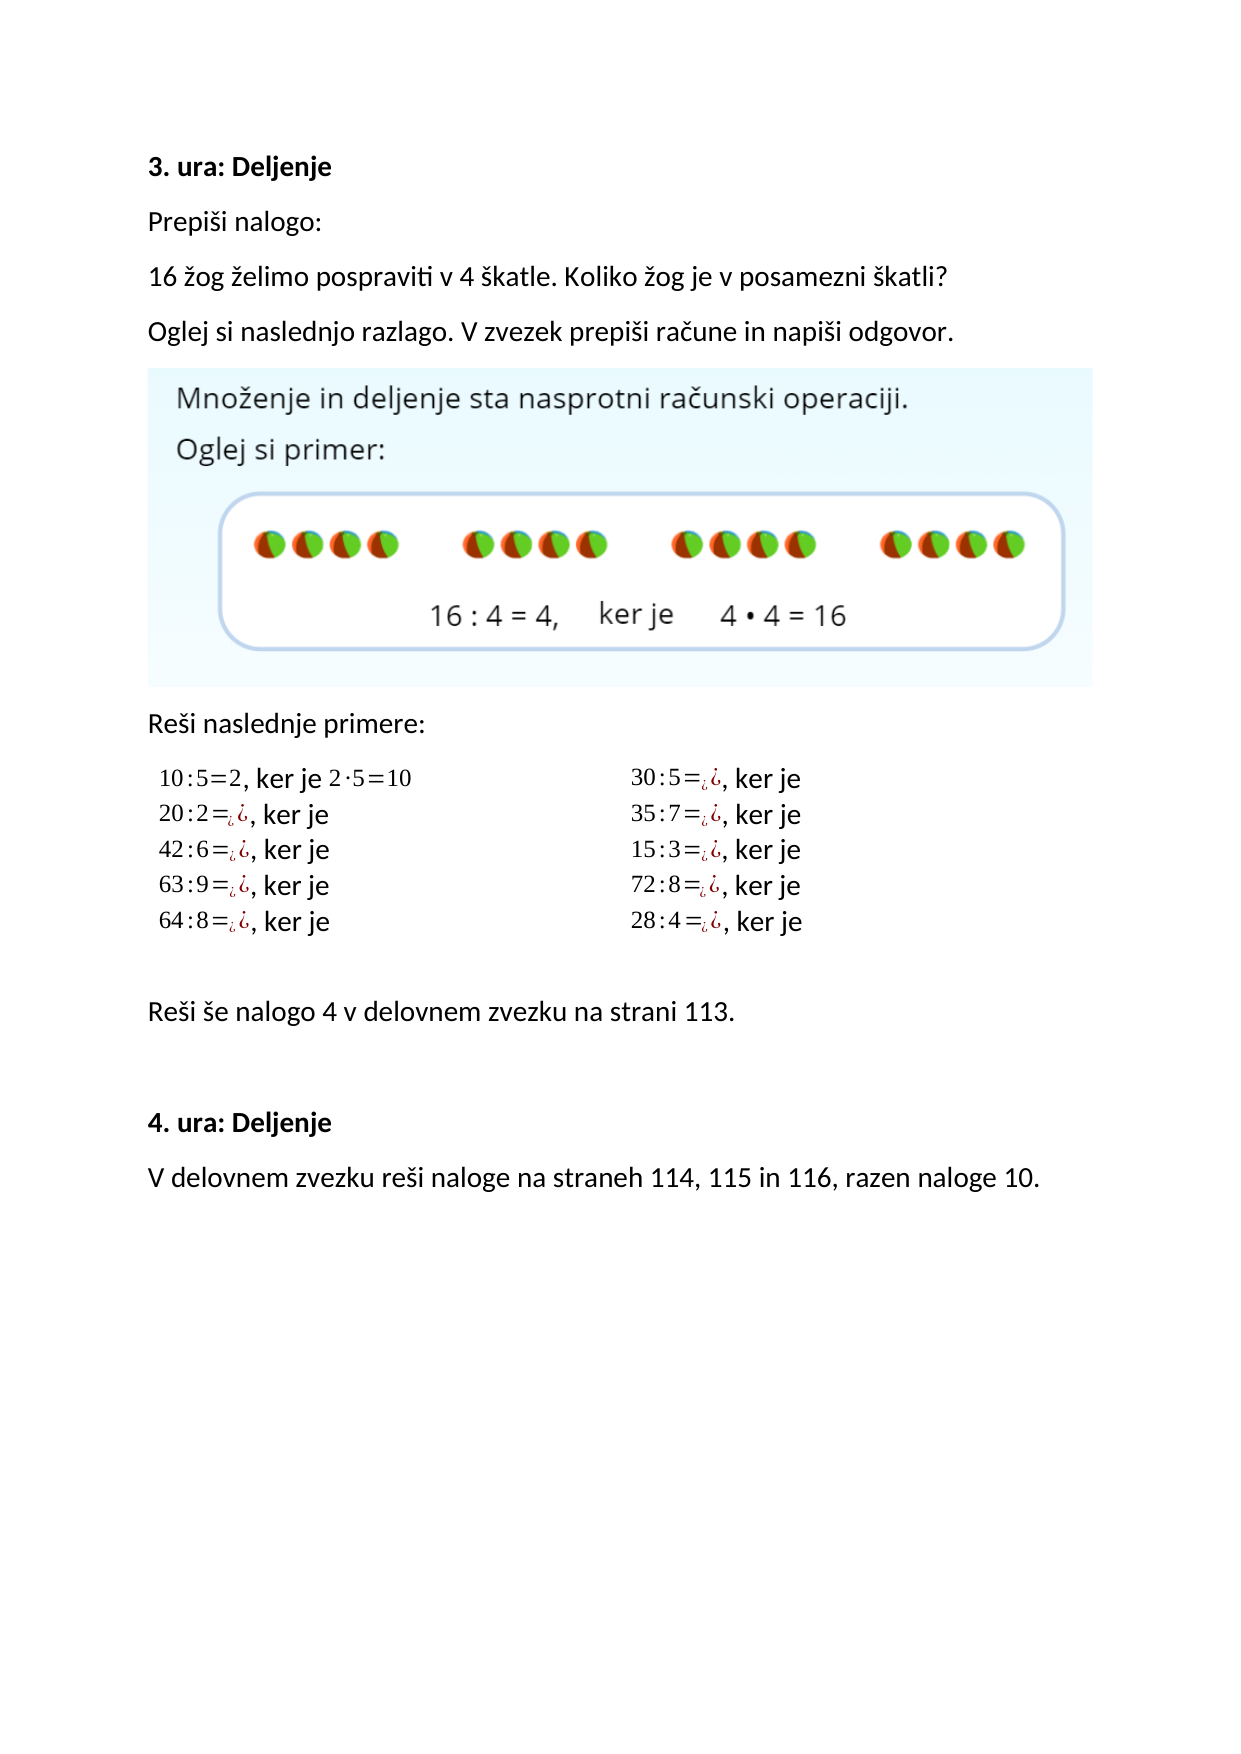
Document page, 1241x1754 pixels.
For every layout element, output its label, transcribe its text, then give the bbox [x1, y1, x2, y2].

table_cell , ker je [620, 903, 1092, 938]
text Reši naslednje primere: [148, 705, 1093, 741]
table_header , ker je [620, 760, 1092, 796]
picture [147, 368, 1093, 687]
table_cell , ker je [620, 796, 1092, 831]
text V delovnem zvezku reši naloge na straneh 114, 115 in 116, razen naloge 10. [148, 1159, 1093, 1194]
table_cell , ker je [148, 867, 619, 903]
text Prepiši nalogo: [148, 203, 1093, 238]
text Oglej si naslednjo razlago. V zvezek prepiši račune in napiši odgovor. [148, 313, 1093, 348]
table_cell , ker je [148, 903, 619, 938]
table_cell , ker je [148, 831, 619, 867]
table_header , ker je [148, 760, 619, 796]
text 3. ura: Deljenje [148, 148, 1093, 183]
text 4. ura: Deljenje [148, 1104, 1093, 1139]
table_cell , ker je [620, 867, 1092, 903]
text 16 žog želimo pospraviti v 4 škatle. Koliko žog je v posamezni škatli? [148, 258, 1093, 293]
table_cell , ker je [620, 831, 1092, 867]
text Reši še nalogo 4 v delovnem zvezku na strani 113. [148, 993, 1093, 1029]
table_cell , ker je [148, 796, 619, 831]
